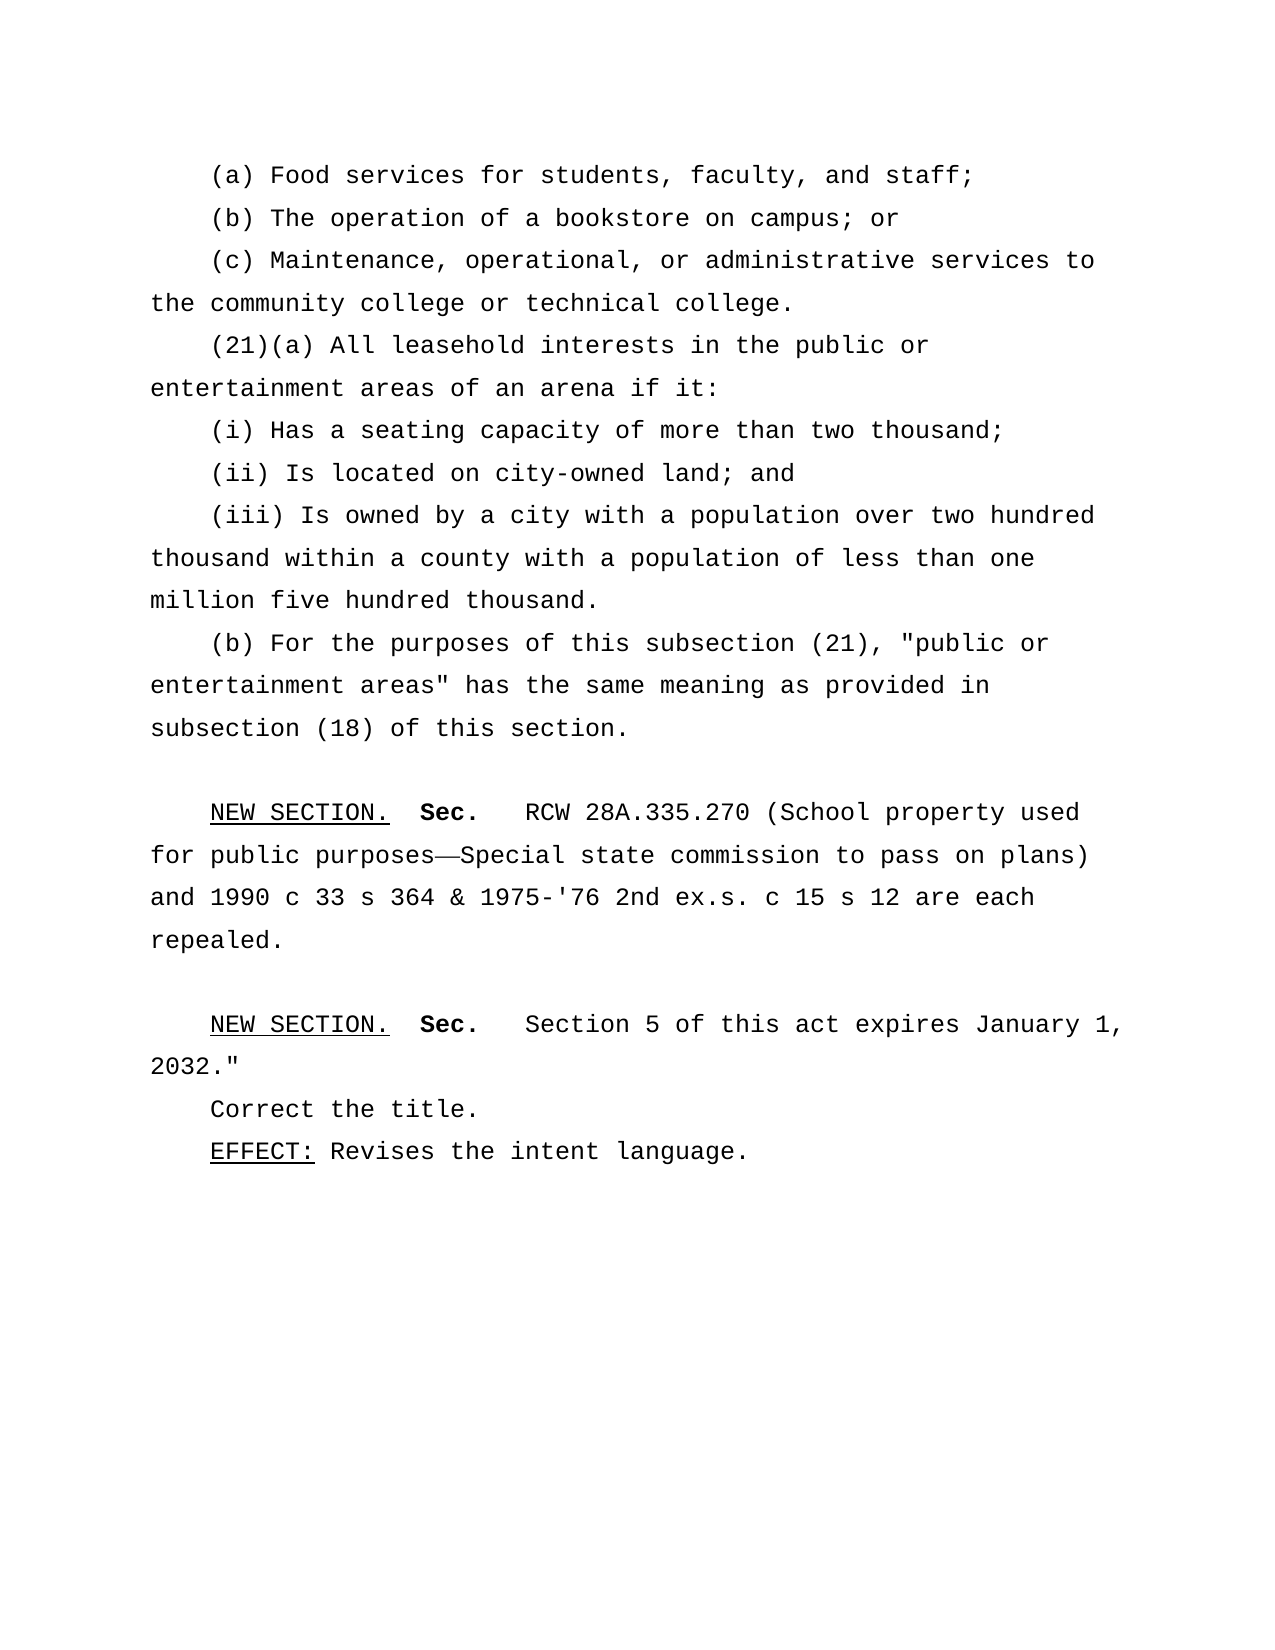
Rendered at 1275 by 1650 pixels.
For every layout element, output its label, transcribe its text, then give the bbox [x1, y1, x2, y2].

text (ii) Is located on city-owned land; and [150, 447, 1125, 490]
text (iii) Is owned by a city with a population over two hundred thousand within a county with a population of less than one million five hundred thousand. [150, 490, 1125, 617]
text (b) For the purposes of this subsection (21), "public or entertainment areas" has the same meaning as provided in subsection (18) of this section. [150, 617, 1125, 745]
text (b) The operation of a bookstore on campus; or [150, 192, 1125, 235]
text NEW SECTION. Sec. RCW 28A.335.270 (School property used for public purposes—Special state commission to pass on plans) and 1990 c 33 s 364 & 1975-'76 2nd ex.s. c 15 s 12 are each repealed. [150, 787, 1125, 957]
text (21)(a) All leasehold interests in the public or entertainment areas of an arena if it: [150, 320, 1125, 405]
text Correct the title. [150, 1083, 1125, 1126]
text EFFECT: Revises the intent language. [150, 1126, 1125, 1168]
text (c) Maintenance, operational, or administrative services to the community college or technical college. [150, 235, 1125, 320]
text (i) Has a seating capacity of more than two thousand; [150, 405, 1125, 447]
text (a) Food services for students, faculty, and staff; [150, 150, 1125, 192]
text NEW SECTION. Sec. Section 5 of this act expires January 1, 2032." [150, 998, 1125, 1083]
